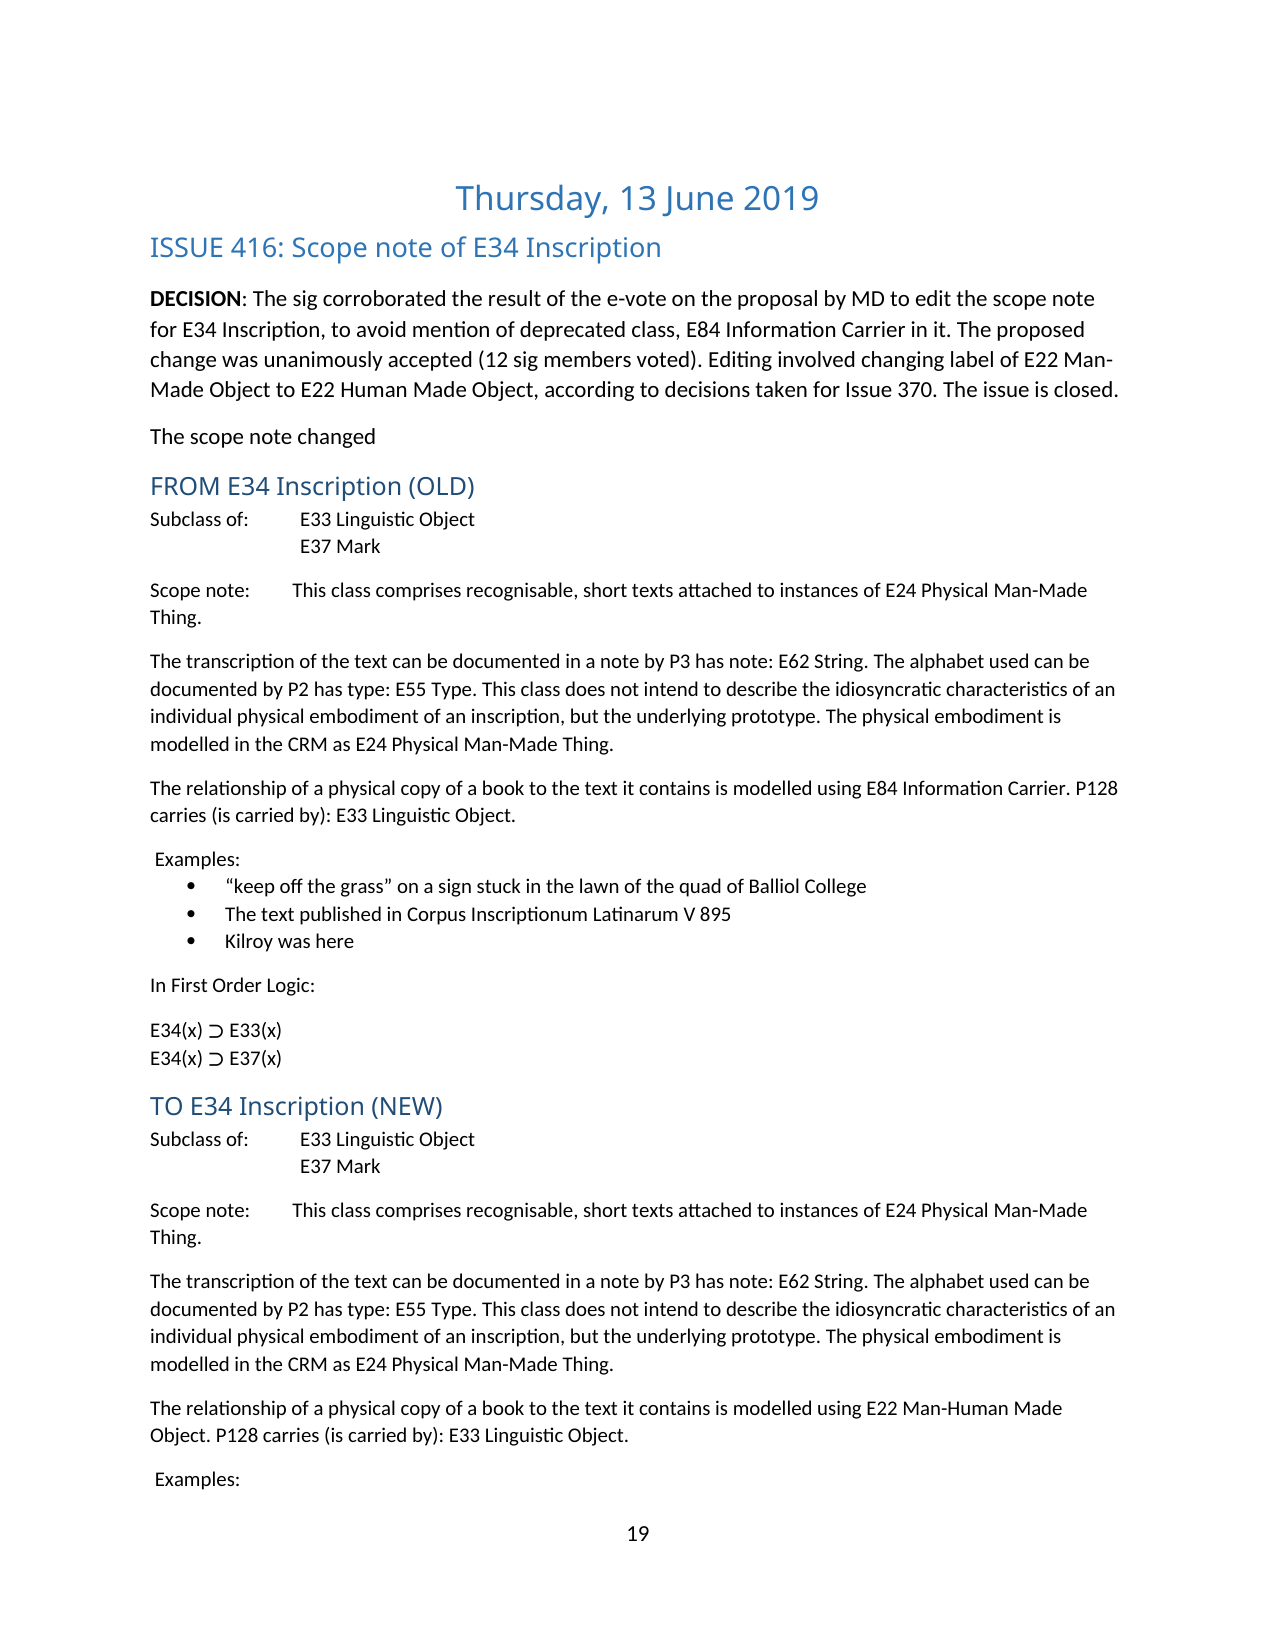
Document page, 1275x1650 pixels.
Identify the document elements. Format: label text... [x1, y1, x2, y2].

text Subclass of: E33 Linguistic Object [150, 506, 1125, 531]
text The scope note changed [150, 422, 1125, 450]
text Examples: [150, 846, 1125, 872]
text E37 Mark [225, 533, 1125, 558]
text In First Order Logic: [150, 973, 1125, 998]
text E37 Mark [225, 1153, 1125, 1178]
list Kilroy was here [187, 928, 1125, 954]
list “keep off the grass” on a sign stuck in the lawn of the quad of Balliol College [187, 874, 1125, 899]
subtitle Thursday, 13 June 2019 [150, 175, 1125, 220]
subtitle FROM E34 Inscription (OLD) [150, 469, 1125, 503]
subtitle ISSUE 416: Scope note of E34 Inscription [150, 228, 1125, 265]
subtitle TO E34 Inscription (NEW) [150, 1089, 1125, 1123]
text The relationship of a physical copy of a book to the text it contains is modelled using E22 Man-Human Made Object. P128 carries (is carried by): E33 Linguistic Object. [150, 1395, 1125, 1448]
text E34(x) ⊃ E33(x) E34(x) ⊃ E37(x) [150, 1017, 1125, 1070]
text Subclass of: E33 Linguistic Object [150, 1126, 1125, 1151]
text The relationship of a physical copy of a book to the text it contains is modelled using E84 Information Carrier. P128 carries (is carried by): E33 Linguistic Object. [150, 775, 1125, 828]
text Scope note: This class comprises recognisable, short texts attached to instances of E24 Physical Man-Made Thing. [150, 1197, 1125, 1250]
text The transcription of the text can be documented in a note by P3 has note: E62 String. The alphabet used can be documented by P2 has type: E55 Type. This class does not intend to describe the idiosyncratic characteristics of an individual physical embodiment of an inscription, but the underlying prototype. The physical embodiment is modelled in the CRM as E24 Physical Man-Made Thing. [150, 649, 1125, 756]
list The text published in Corpus Inscriptionum Latinarum V 895 [187, 901, 1125, 927]
text DECISION: The sig corroborated the result of the e-vote on the proposal by MD to edit the scope note for E34 Inscription, to avoid mention of deprecated class, E84 Information Carrier in it. The proposed change was unanimously accepted (12 sig members voted). Editing involved changing label of E22 Man-Made Object to E22 Human Made Object, according to decisions taken for Issue 370. The issue is closed. [150, 284, 1125, 403]
text Examples: [150, 1466, 1125, 1492]
text Scope note: This class comprises recognisable, short texts attached to instances of E24 Physical Man-Made Thing. [150, 577, 1125, 630]
text The transcription of the text can be documented in a note by P3 has note: E62 String. The alphabet used can be documented by P2 has type: E55 Type. This class does not intend to describe the idiosyncratic characteristics of an individual physical embodiment of an inscription, but the underlying prototype. The physical embodiment is modelled in the CRM as E24 Physical Man-Made Thing. [150, 1269, 1125, 1376]
